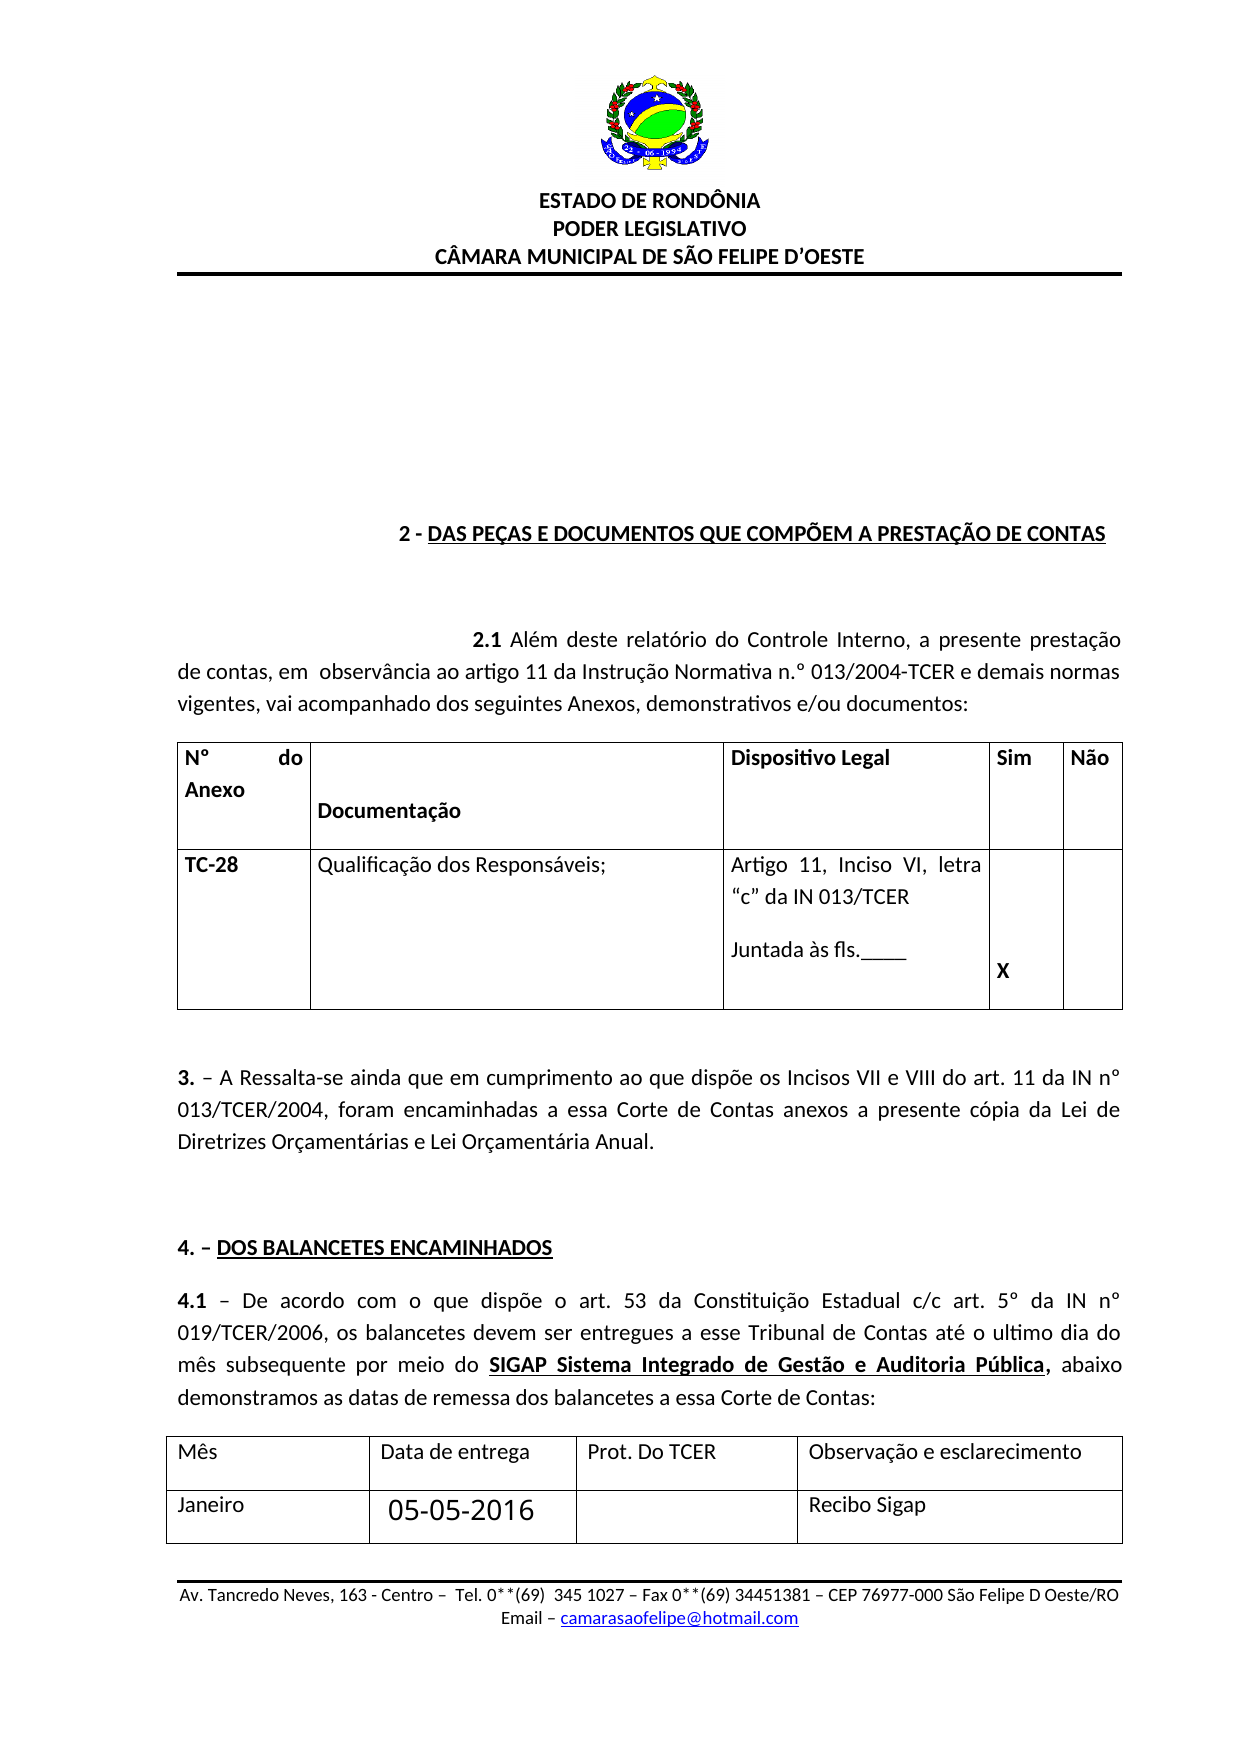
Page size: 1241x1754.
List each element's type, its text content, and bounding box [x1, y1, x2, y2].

text 2 - DAS PEÇAS E DOCUMENTOS QUE COMPÕEM A PRESTAÇÃO DE CONTAS [177, 519, 1122, 547]
text 4.1 – De acordo com o que dispõe o art. 53 da Constituição Estadual c/c art. 5º da IN nº 019/TCER/2006, os balancetes devem ser entregues a esse Tribunal de Contas até o ultimo dia do mês subsequente por meio do SIGAP Sistema Integrado de Gestão e Auditoria Pública, abaixo demonstramos as datas de remessa dos balancetes a essa Corte de Contas: [177, 1286, 1122, 1411]
table_cell 05-05-2016 [370, 1491, 576, 1543]
picture [574, 73, 725, 187]
table_cell Janeiro [167, 1491, 369, 1543]
table_header Prot. Do TCER [577, 1437, 797, 1489]
table_header Observação e esclarecimento [798, 1437, 1122, 1489]
table_cell Qualificação dos Responsáveis; [311, 850, 723, 1009]
table_cell Recibo Sigap [798, 1491, 1122, 1543]
table_cell [1064, 850, 1122, 1009]
table_header Nº do Anexo [178, 743, 310, 849]
table_header Não [1064, 743, 1122, 849]
table_cell [577, 1491, 797, 1543]
table_header Mês [167, 1437, 369, 1489]
table_header Sim [990, 743, 1063, 849]
table_cell Artigo 11, Inciso VI, letra “c” da IN 013/TCER Juntada às fls.____ [724, 850, 989, 1009]
table_cell X [990, 850, 1063, 1009]
table_header Dispositivo Legal [724, 743, 989, 849]
text 2.1 Além deste relatório do Controle Interno, a presente prestação de contas, em observância ao artigo 11 da Instrução Normativa n.º 013/2004-TCER e demais normas vigentes, vai acompanhado dos seguintes Anexos, demonstrativos e/ou documentos: [177, 625, 1122, 717]
text 4. – DOS BALANCETES ENCAMINHADOS [177, 1233, 1122, 1261]
table_header Documentação [311, 743, 723, 849]
table_cell TC-28 [178, 850, 310, 1009]
text 3. – A Ressalta-se ainda que em cumprimento ao que dispõe os Incisos VII e VIII do art. 11 da IN nº 013/TCER/2004, foram encaminhadas a essa Corte de Contas anexos a presente cópia da Lei de Diretrizes Orçamentárias e Lei Orçamentária Anual. [177, 1063, 1122, 1155]
table_header Data de entrega [370, 1437, 576, 1489]
